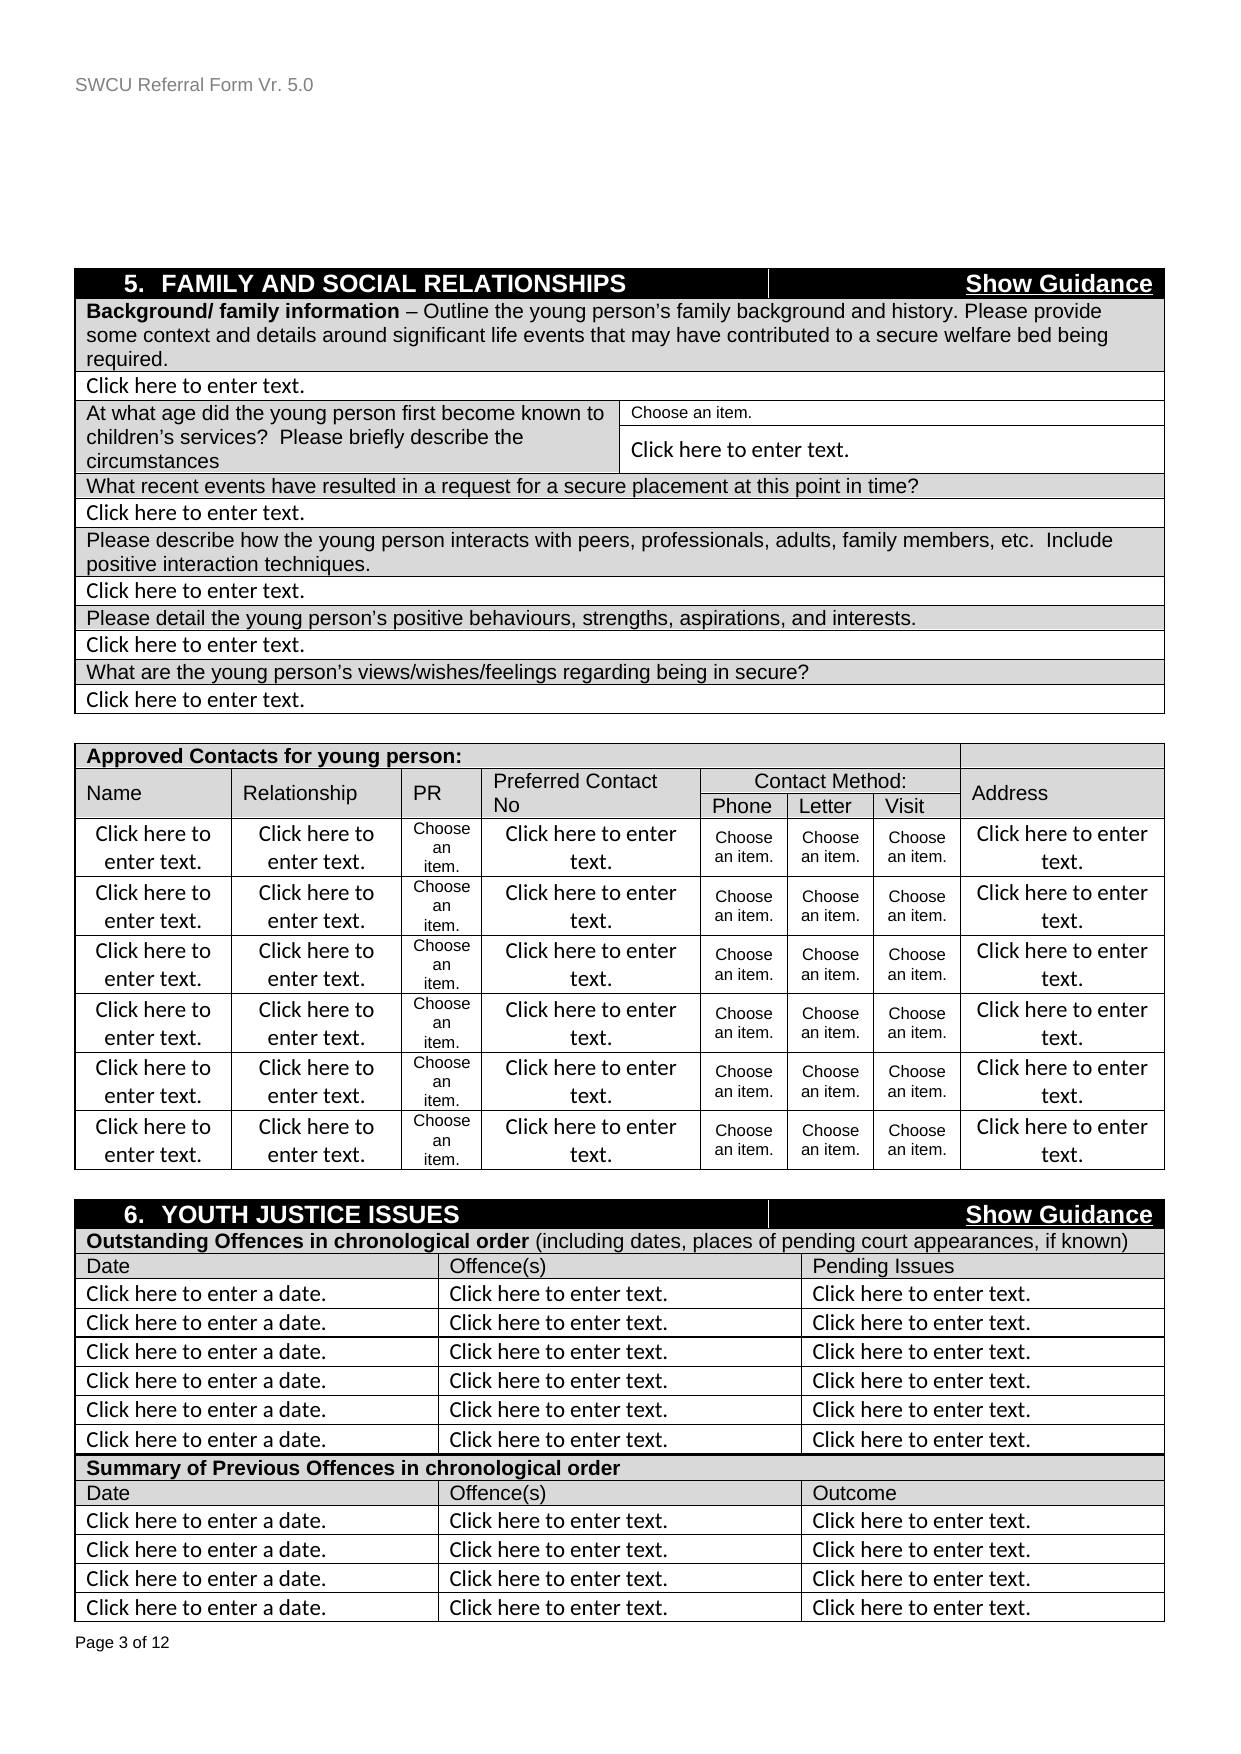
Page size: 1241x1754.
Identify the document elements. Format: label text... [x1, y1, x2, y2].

table_header FAMILY AND SOCIAL RELATIONSHIPS [76, 269, 768, 298]
table_cell What recent events have resulted in a request for a secure placement at this point in time? [76, 474, 1164, 497]
table_cell Pending Issues [802, 1254, 1164, 1278]
table_cell [874, 819, 960, 876]
table_cell Letter [788, 794, 873, 817]
table_cell [402, 877, 481, 934]
table_cell [620, 401, 1164, 425]
table_cell Offence(s) [439, 1254, 801, 1278]
table_cell [701, 1111, 787, 1169]
table_cell Name [76, 769, 231, 817]
table_cell Phone [701, 794, 787, 817]
table_cell [874, 877, 960, 934]
table_header Show Guidance [769, 1200, 1164, 1228]
table_cell [402, 936, 481, 993]
table_cell Date [76, 1254, 438, 1278]
table_cell [701, 994, 787, 1052]
table_cell Summary of Previous Offences in chronological order [76, 1456, 1164, 1480]
table_header Show Guidance [769, 269, 1164, 298]
table_cell Relationship [232, 769, 401, 817]
table_cell [701, 877, 787, 934]
table_cell [788, 877, 873, 934]
table_cell Preferred Contact No [482, 769, 700, 817]
table_cell [874, 994, 960, 1052]
table_cell Outstanding Offences in chronological order (including dates, places of pending court appearances, if known) [76, 1229, 1164, 1253]
table_header YOUTH JUSTICE ISSUES [76, 1200, 768, 1228]
table_cell [402, 1053, 481, 1110]
table_cell [788, 1111, 873, 1169]
table_cell [788, 936, 873, 993]
table_cell [402, 1111, 481, 1169]
table_cell [874, 1111, 960, 1169]
table_cell [874, 1053, 960, 1110]
table_cell [701, 936, 787, 993]
table_cell [701, 1053, 787, 1110]
table_cell Date [76, 1481, 438, 1505]
table_header Approved Contacts for young person: [76, 744, 960, 767]
table_cell Please detail the young person’s positive behaviours, strengths, aspirations, and interests. [76, 606, 1164, 629]
table_cell Offence(s) [439, 1481, 801, 1505]
table_cell Outcome [802, 1481, 1164, 1505]
table_cell [701, 819, 787, 876]
table_cell Address [961, 769, 1164, 817]
table_cell [788, 1053, 873, 1110]
table_header [961, 744, 1164, 767]
table_cell What are the young person’s views/wishes/feelings regarding being in secure? [76, 660, 1164, 684]
table_cell [874, 936, 960, 993]
table_cell [788, 819, 873, 876]
table_cell At what age did the young person first become known to children’s services? Please briefly describe the circumstances [76, 401, 619, 472]
table_cell Please describe how the young person interacts with peers, professionals, adults, family members, etc. Include positive interaction techniques. [76, 528, 1164, 576]
table_cell [402, 994, 481, 1052]
table_cell Contact Method: [701, 769, 960, 792]
table_cell Visit [874, 794, 960, 817]
table_cell [788, 994, 873, 1052]
table_cell Background/ family information – Outline the young person’s family background and history. Please provide some context and details around significant life events that may have contributed to a secure welfare bed being required. [76, 299, 1164, 371]
table_cell [402, 819, 481, 876]
table_cell PR [402, 769, 481, 817]
